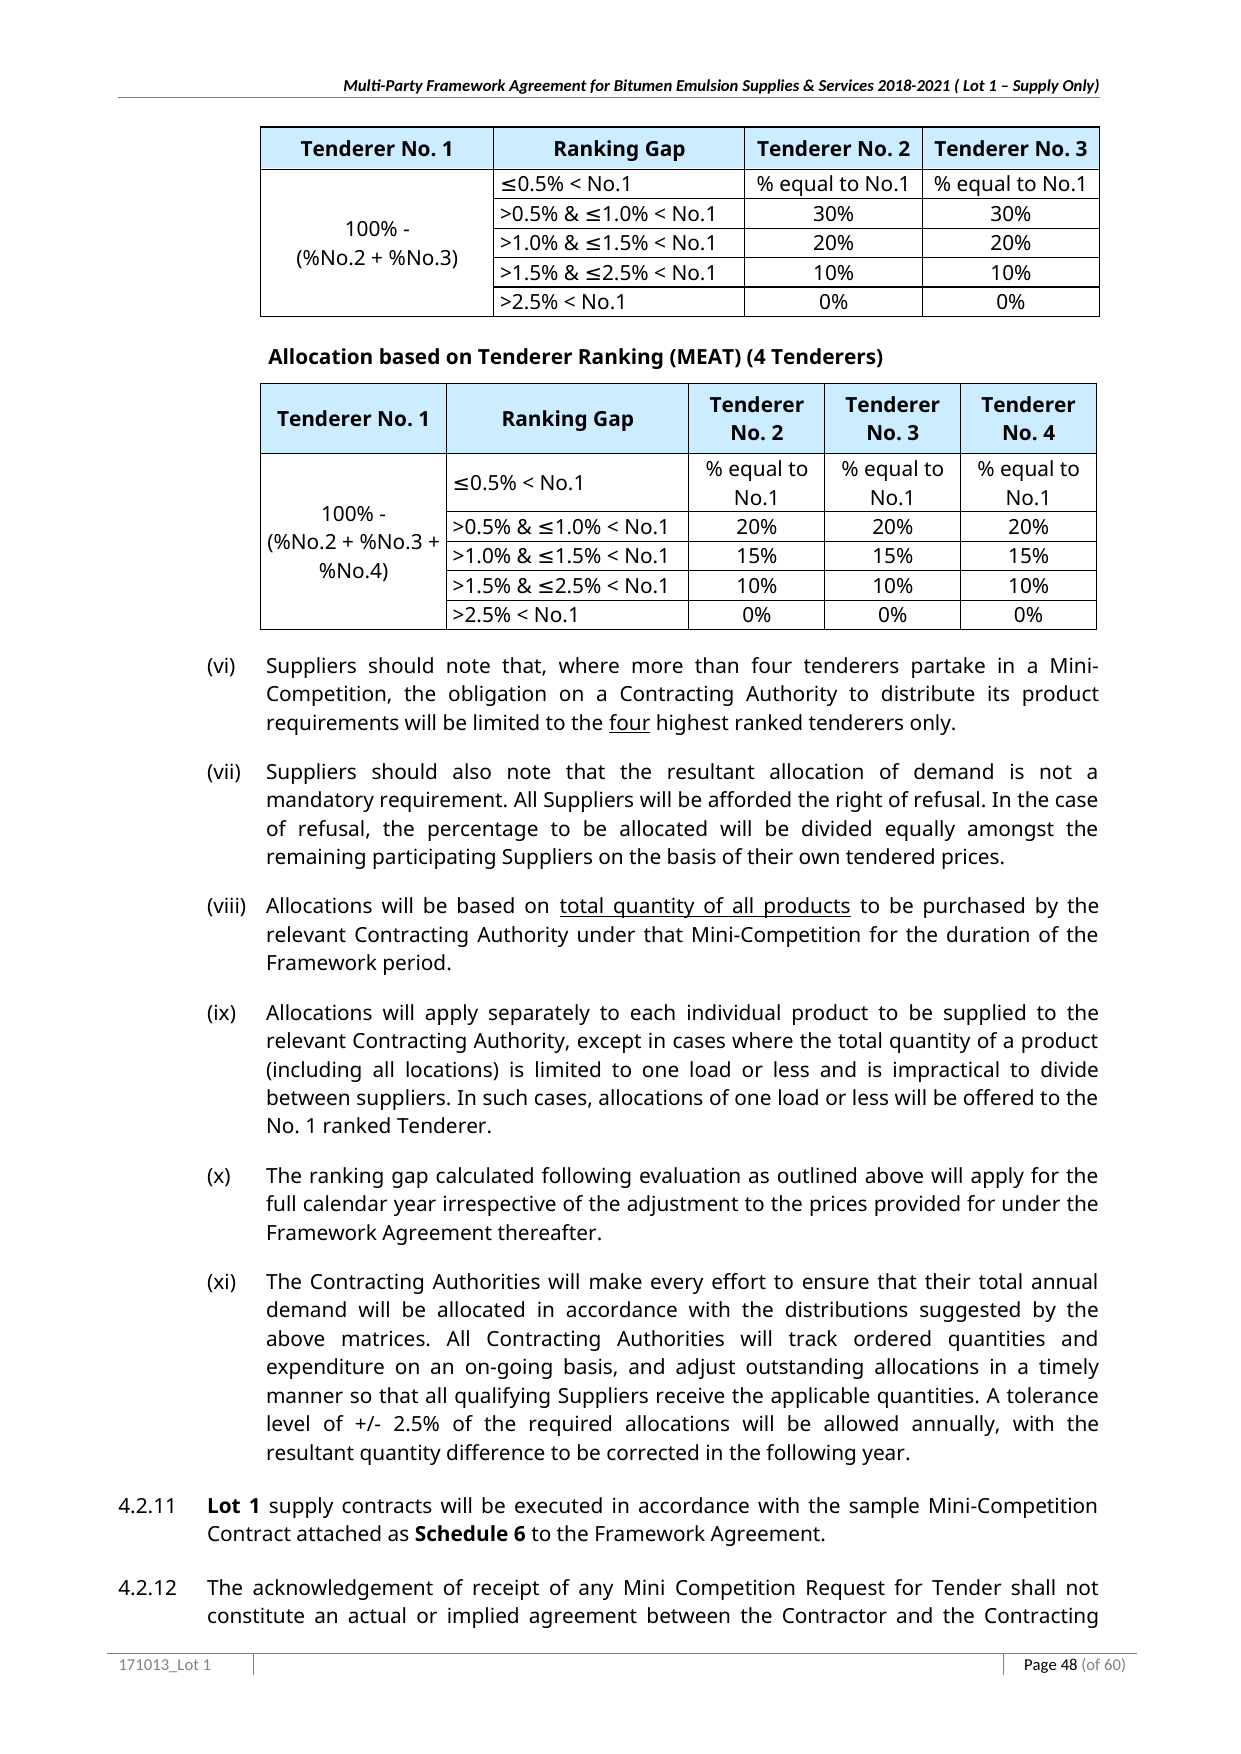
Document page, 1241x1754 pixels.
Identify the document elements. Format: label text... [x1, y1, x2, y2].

table_cell 100% - (%No.2 + %No.3 + %No.4) [261, 454, 446, 629]
table_header Tenderer No. 4 [961, 384, 1096, 453]
text Allocation based on Tenderer Ranking (MEAT) (4 Tenderers) [118, 342, 1100, 370]
table_cell 0% [745, 288, 922, 316]
table_header Tenderer No. 3 [825, 384, 960, 453]
table_header Ranking Gap [447, 384, 688, 453]
table_cell 30% [745, 199, 922, 227]
table_cell 100% - (%No.2 + %No.3) [261, 170, 493, 316]
table_header Tenderer No. 1 [261, 384, 446, 453]
table_cell >2.5% < No.1 [447, 601, 688, 629]
table_cell % equal to No.1 [825, 454, 960, 511]
table_cell 20% [961, 512, 1096, 541]
table_cell >0.5% & ≤1.0% < No.1 [494, 199, 744, 227]
table_cell 30% [923, 199, 1099, 227]
list The Contracting Authorities will make every effort to ensure that their total annual demand will be allocated in accordance with the distributions suggested by the above matrices. All Contracting Authorities will track ordered quantities and expenditure on an on-going basis, and adjust outstanding allocations in a timely manner so that all qualifying Suppliers receive the applicable quantities. A tolerance level of +/- 2.5% of the required allocations will be allowed annually, with the resultant quantity difference to be corrected in the following year. [207, 1267, 1100, 1466]
table_cell 20% [745, 229, 922, 257]
list Suppliers should note that, where more than four tenderers partake in a Mini-Competition, the obligation on a Contracting Authority to distribute its product requirements will be limited to the four highest ranked tenderers only. [207, 651, 1100, 736]
table_cell 10% [923, 258, 1099, 286]
table_cell % equal to No.1 [745, 170, 922, 198]
table_cell 10% [689, 571, 824, 599]
table_cell 0% [689, 601, 824, 629]
table_cell >2.5% < No.1 [494, 288, 744, 316]
table_cell % equal to No.1 [961, 454, 1096, 511]
table_cell 15% [689, 542, 824, 570]
table_cell >0.5% & ≤1.0% < No.1 [447, 512, 688, 541]
table_header Tenderer No. 3 [923, 128, 1099, 168]
table_cell 0% [923, 288, 1099, 316]
table_header Ranking Gap [494, 128, 744, 168]
subtitle Lot 1 supply contracts will be executed in accordance with the sample Mini-Competition Contract attached as Schedule 6 to the Framework Agreement. [118, 1491, 1100, 1548]
table_cell 20% [825, 512, 960, 541]
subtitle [118, 1573, 1100, 1630]
table_cell 20% [689, 512, 824, 541]
table_cell >1.5% & ≤2.5% < No.1 [447, 571, 688, 599]
table_cell 15% [825, 542, 960, 570]
list Suppliers should also note that the resultant allocation of demand is not a mandatory requirement. All Suppliers will be afforded the right of refusal. In the case of refusal, the percentage to be allocated will be divided equally amongst the remaining participating Suppliers on the basis of their own tendered prices. [207, 757, 1100, 871]
table_header Tenderer No. 1 [261, 128, 493, 168]
table_cell 0% [961, 601, 1096, 629]
list Allocations will be based on total quantity of all products to be purchased by the relevant Contracting Authority under that Mini-Competition for the duration of the Framework period. [207, 892, 1100, 977]
table_cell ≤0.5% < No.1 [494, 170, 744, 198]
table_cell 10% [745, 258, 922, 286]
table_header Tenderer No. 2 [689, 384, 824, 453]
list The ranking gap calculated following evaluation as outlined above will apply for the full calendar year irrespective of the adjustment to the prices provided for under the Framework Agreement thereafter. [207, 1161, 1100, 1246]
table_cell 15% [961, 542, 1096, 570]
table_cell 20% [923, 229, 1099, 257]
table_cell 0% [825, 601, 960, 629]
table_cell >1.5% & ≤2.5% < No.1 [494, 258, 744, 286]
table_cell 10% [961, 571, 1096, 599]
table_cell >1.0% & ≤1.5% < No.1 [447, 542, 688, 570]
table_cell 10% [825, 571, 960, 599]
table_cell % equal to No.1 [923, 170, 1099, 198]
table_cell ≤0.5% < No.1 [447, 454, 688, 511]
table_cell >1.0% & ≤1.5% < No.1 [494, 229, 744, 257]
list Allocations will apply separately to each individual product to be supplied to the relevant Contracting Authority, except in cases where the total quantity of a product (including all locations) is limited to one load or less and is impractical to divide between suppliers. In such cases, allocations of one load or less will be offered to the No. 1 ranked Tenderer. [207, 998, 1100, 1140]
table_header Tenderer No. 2 [745, 128, 922, 168]
table_cell % equal to No.1 [689, 454, 824, 511]
